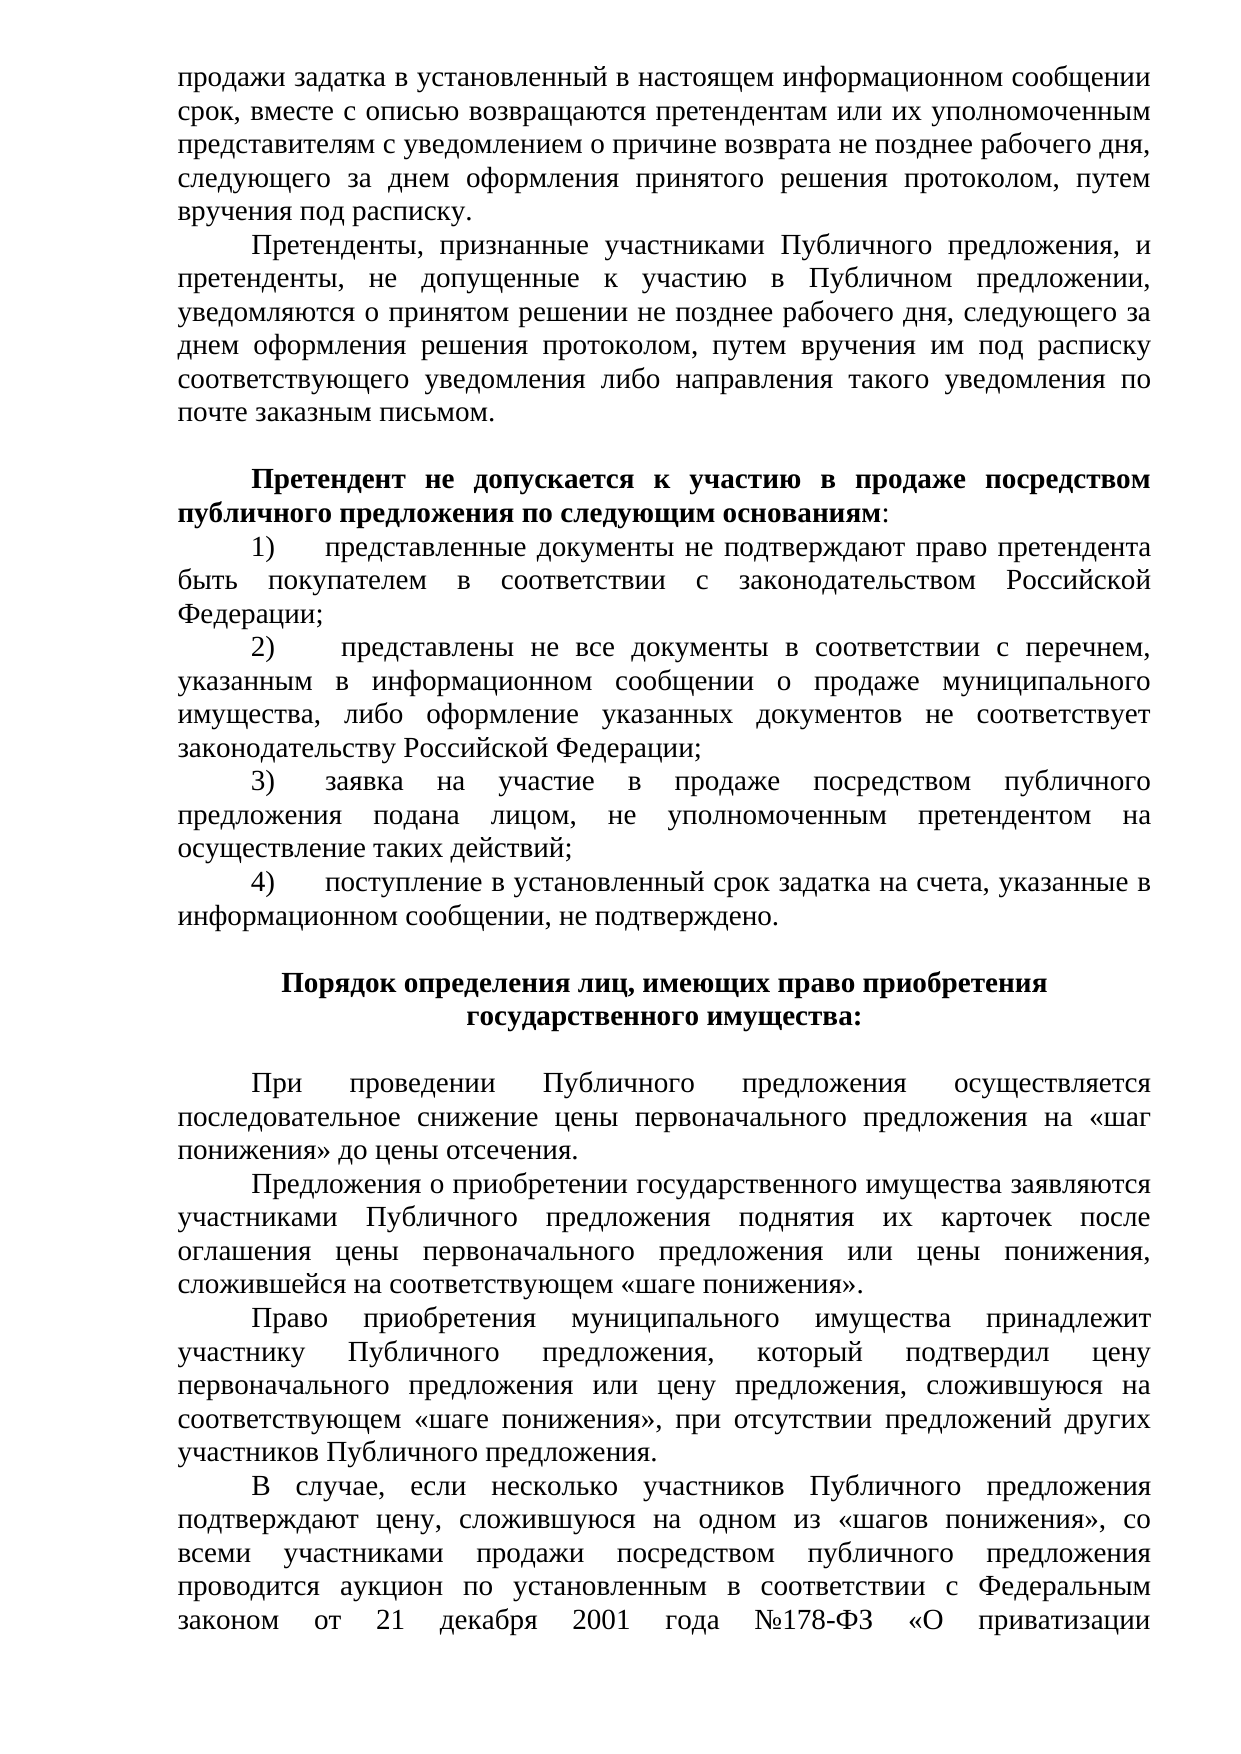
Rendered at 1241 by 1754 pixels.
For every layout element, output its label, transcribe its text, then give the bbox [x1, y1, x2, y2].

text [177, 1468, 1152, 1636]
text Порядок определения лиц, имеющих право приобретения государственного имущества: [177, 965, 1152, 1032]
text Претендент не допускается к участию в продаже посредством публичного предложения по следующим основаниям: [177, 462, 1152, 529]
text Претенденты, признанные участниками Публичного предложения, и претенденты, не допущенные к участию в Публичном предложении, уведомляются о принятом решении не позднее рабочего дня, следующего за днем оформления решения протоколом, путем вручения им под расписку соответствующего уведомления либо направления такого уведомления по почте заказным письмом. [177, 227, 1152, 428]
list представленные документы не подтверждают право претендента быть покупателем в соответствии с законодательством Российской Федерации; [177, 529, 1152, 629]
text Предложения о приобретении государственного имущества заявляются участниками Публичного предложения поднятия их карточек после оглашения цены первоначального предложения или цены понижения, сложившейся на соответствующем «шаге понижения». [177, 1166, 1152, 1300]
list представлены не все документы в соответствии с перечнем, указанным в информационном сообщении о продаже муниципального имущества, либо оформление указанных документов не соответствует законодательству Российской Федерации; [177, 629, 1152, 763]
list заявка на участие в продаже посредством публичного предложения подана лицом, не уполномоченным претендентом на осуществление таких действий; [177, 763, 1152, 864]
list поступление в установленный срок задатка на счета, указанные в информационном сообщении, не подтверждено. [177, 864, 1152, 931]
text При проведении Публичного предложения осуществляется последовательное снижение цены первоначального предложения на «шаг понижения» до цены отсечения. [177, 1065, 1152, 1166]
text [177, 59, 1152, 227]
text Право приобретения муниципального имущества принадлежит участнику Публичного предложения, который подтвердил цену первоначального предложения или цену предложения, сложившуюся на соответствующем «шаге понижения», при отсутствии предложений других участников Публичного предложения. [177, 1300, 1152, 1468]
